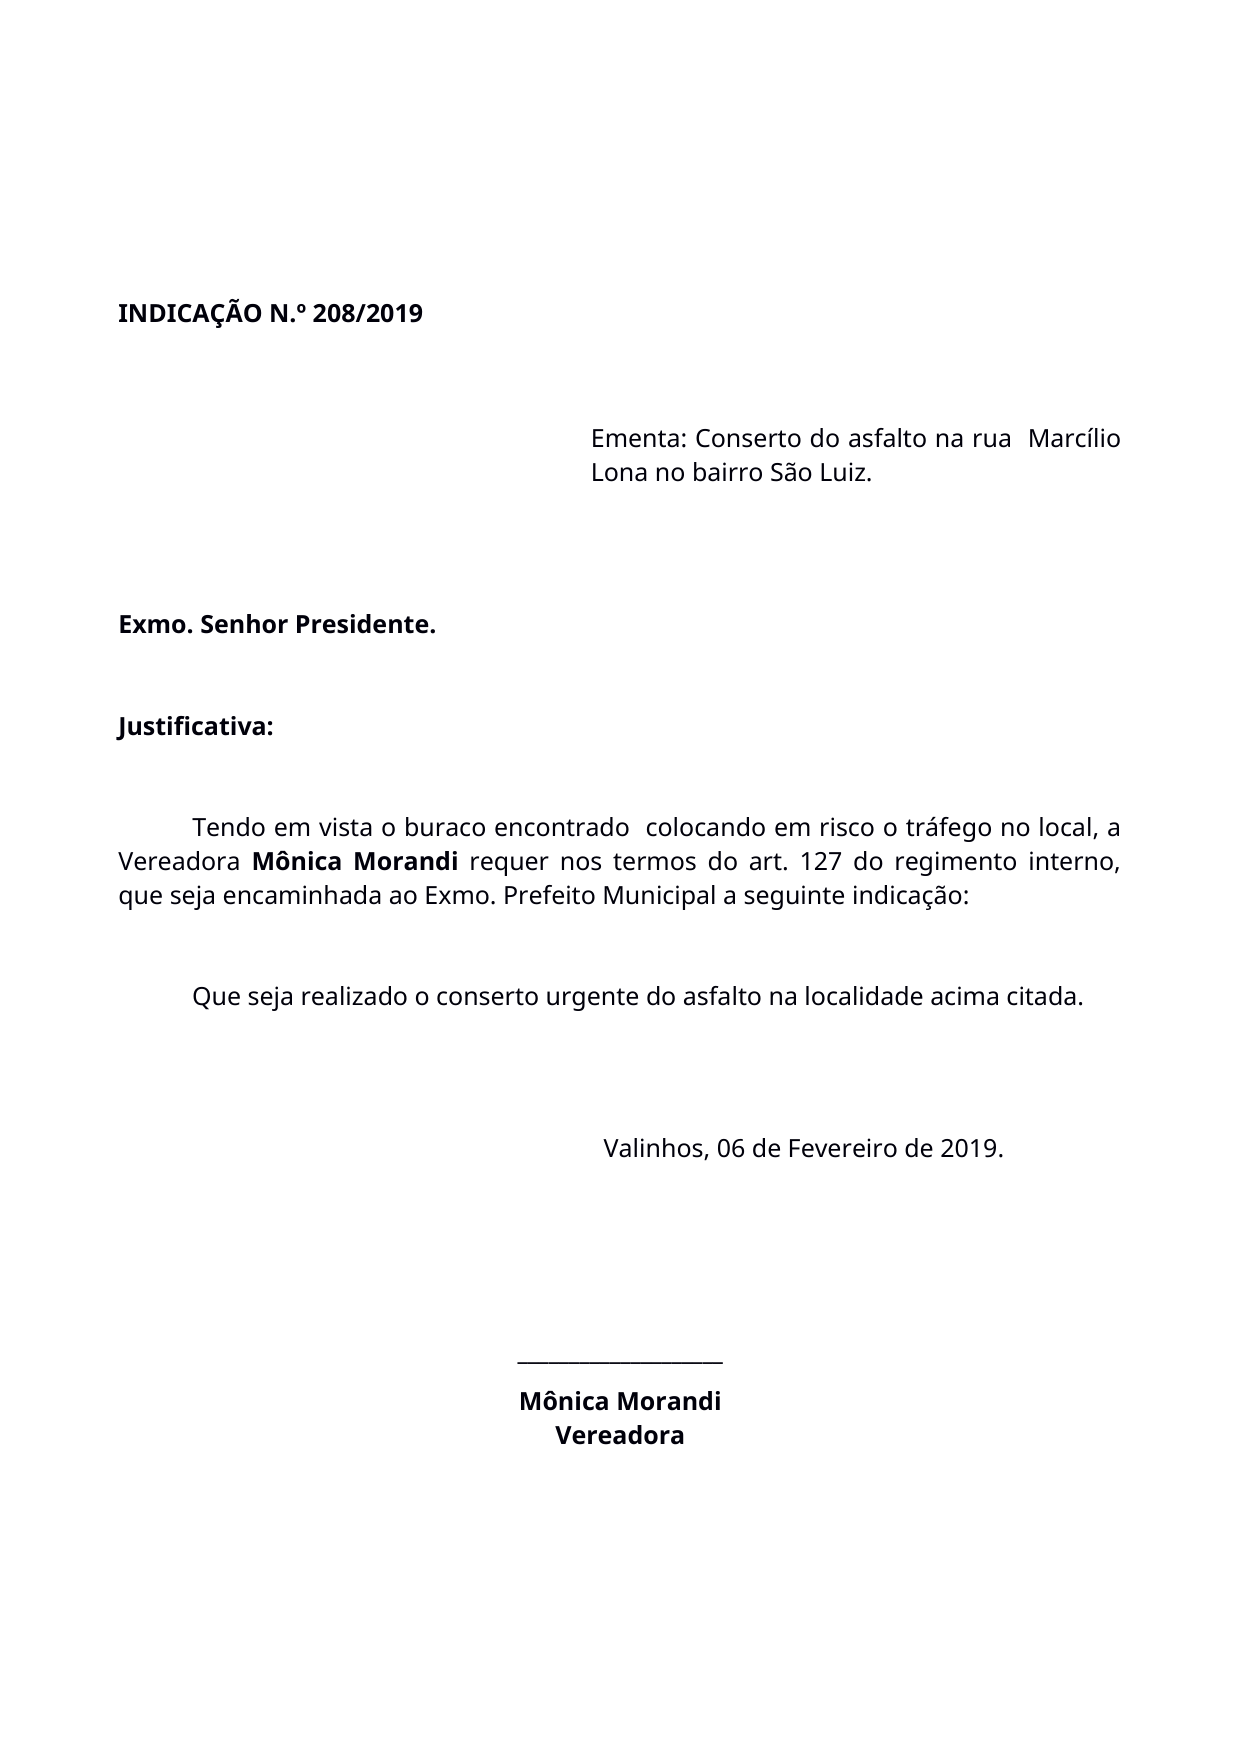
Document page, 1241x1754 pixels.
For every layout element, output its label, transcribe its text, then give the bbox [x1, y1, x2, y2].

text Mônica Morandi [118, 1384, 1122, 1418]
text Que seja realizado o conserto urgente do asfalto na localidade acima citada. [118, 979, 1122, 1013]
text Ementa: Conserto do asfalto na rua Marcílio Lona no bairro São Luiz. [591, 421, 1122, 489]
text Justificativa: [118, 708, 1122, 742]
text Exmo. Senhor Presidente. [118, 607, 1122, 641]
text Valinhos, 06 de Fevereiro de 2019. [591, 1131, 1122, 1165]
text Vereadora [118, 1418, 1122, 1452]
text ____________________ [118, 1333, 1122, 1367]
text Tendo em vista o buraco encontrado colocando em risco o tráfego no local, a Vereadora Mônica Morandi requer nos termos do art. 127 do regimento interno, que seja encaminhada ao Exmo. Prefeito Municipal a seguinte indicação: [118, 809, 1122, 912]
text INDICAÇÃO N.º 208/2019 [118, 295, 1122, 329]
